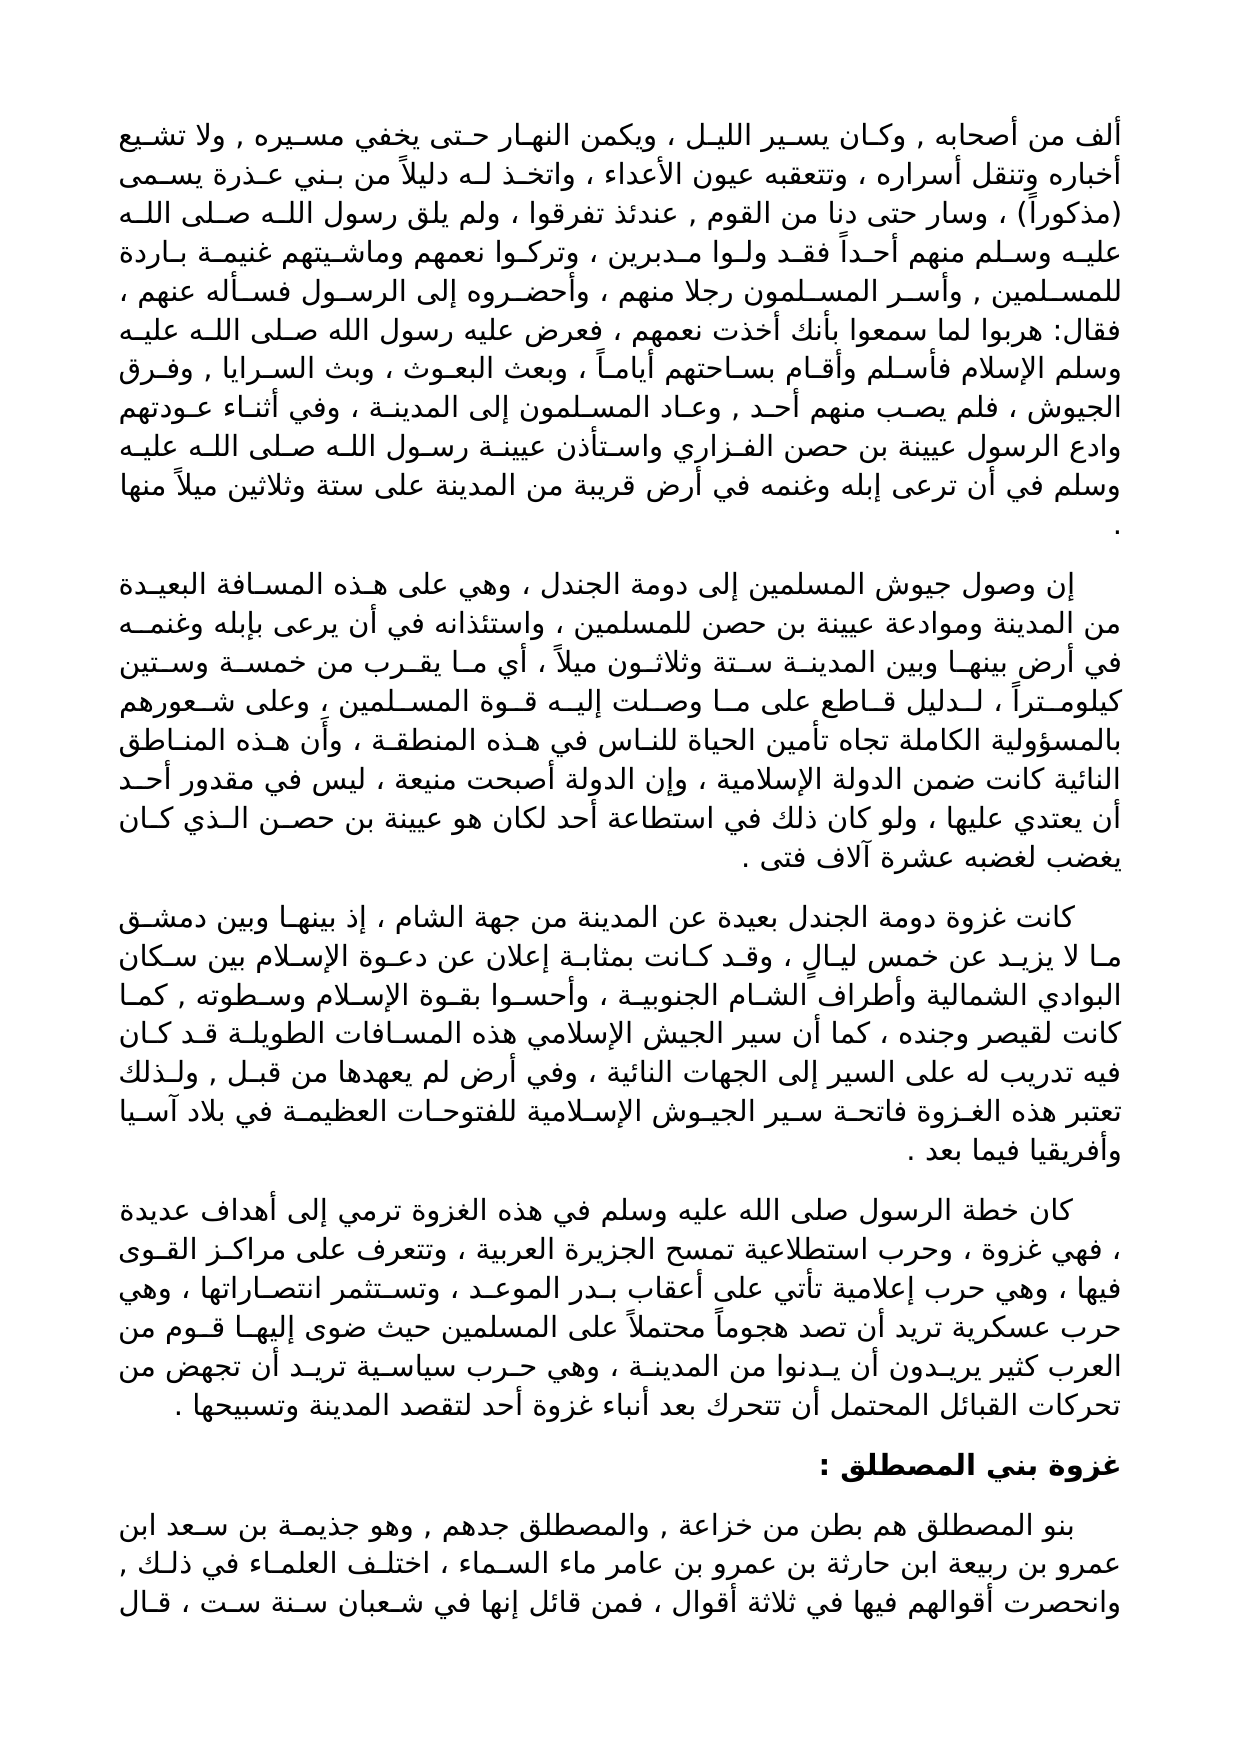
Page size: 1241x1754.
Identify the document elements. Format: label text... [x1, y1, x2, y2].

text إن وصول جيوش المسلمين إلى دومة الجندل ، وهي على هذه المسافة البعيدة من المدينة وموادعة عيينة بن حصن للمسلمين ، واستئذانه في أن يرعى بإبله وغنمه في أرض بينها وبين المدينة ستة وثلاثون ميلاً ، أي ما يقرب من خمسة وستين كيلومتراً ، لدليل قاطع على ما وصلت إليه قوة المسلمين ، وعلى شعورهم بالمسؤولية الكاملة تجاه تأمين الحياة للناس في هذه المنطقة ، وأَن هذه المناطق النائية كانت ضمن الدولة الإسلامية ، وإن الدولة أصبحت منيعة ، ليس في مقدور أحد أن يعتدي عليها ، ولو كان ذلك في استطاعة أحد لكان هو عيينة بن حصن الذي كان يغضب لغضبه عشرة آلاف فتى . [118, 567, 1122, 874]
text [118, 118, 1122, 542]
text غزوة بني المصطلق : [118, 1448, 1122, 1482]
text كانت غزوة دومة الجندل بعيدة عن المدينة من جهة الشام ، إذ بينها وبين دمشق ما لا يزيد عن خمس ليالٍ ، وقد كانت بمثابة إعلان عن دعوة الإسلام بين سكان البوادي الشمالية وأطراف الشام الجنوبية ، وأحسوا بقوة الإسلام وسطوته , كما كانت لقيصر وجنده ، كما أن سير الجيش الإسلامي هذه المسافات الطويلة قد كان فيه تدريب له على السير إلى الجهات النائية ، وفي أرض لم يعهدها من قبل , ولذلك تعتبر هذه الغزوة فاتحة سير الجيوش الإسلامية للفتوحات العظيمة في بلاد آسيا وأفريقيا فيما بعد . [118, 900, 1122, 1168]
text كان خطة الرسول صلى الله عليه وسلم في هذه الغزوة ترمي إلى أهداف عديدة ، فهي غزوة ، وحرب استطلاعية تمسح الجزيرة العربية ، وتتعرف على مراكز القوى فيها ، وهي حرب إعلامية تأتي على أعقاب بدر الموعد ، وتستثمر انتصاراتها ، وهي حرب عسكرية تريد أن تصد هجوماً محتملاً على المسلمين حيث ضوى إليها قوم من العرب كثير يريدون أن يدنوا من المدينة ، وهي حرب سياسية تريد أن تجهض من تحركات القبائل المحتمل أن تتحرك بعد أنباء غزوة أحد لتقصد المدينة وتسبيحها . [118, 1193, 1122, 1422]
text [118, 1508, 1122, 1620]
